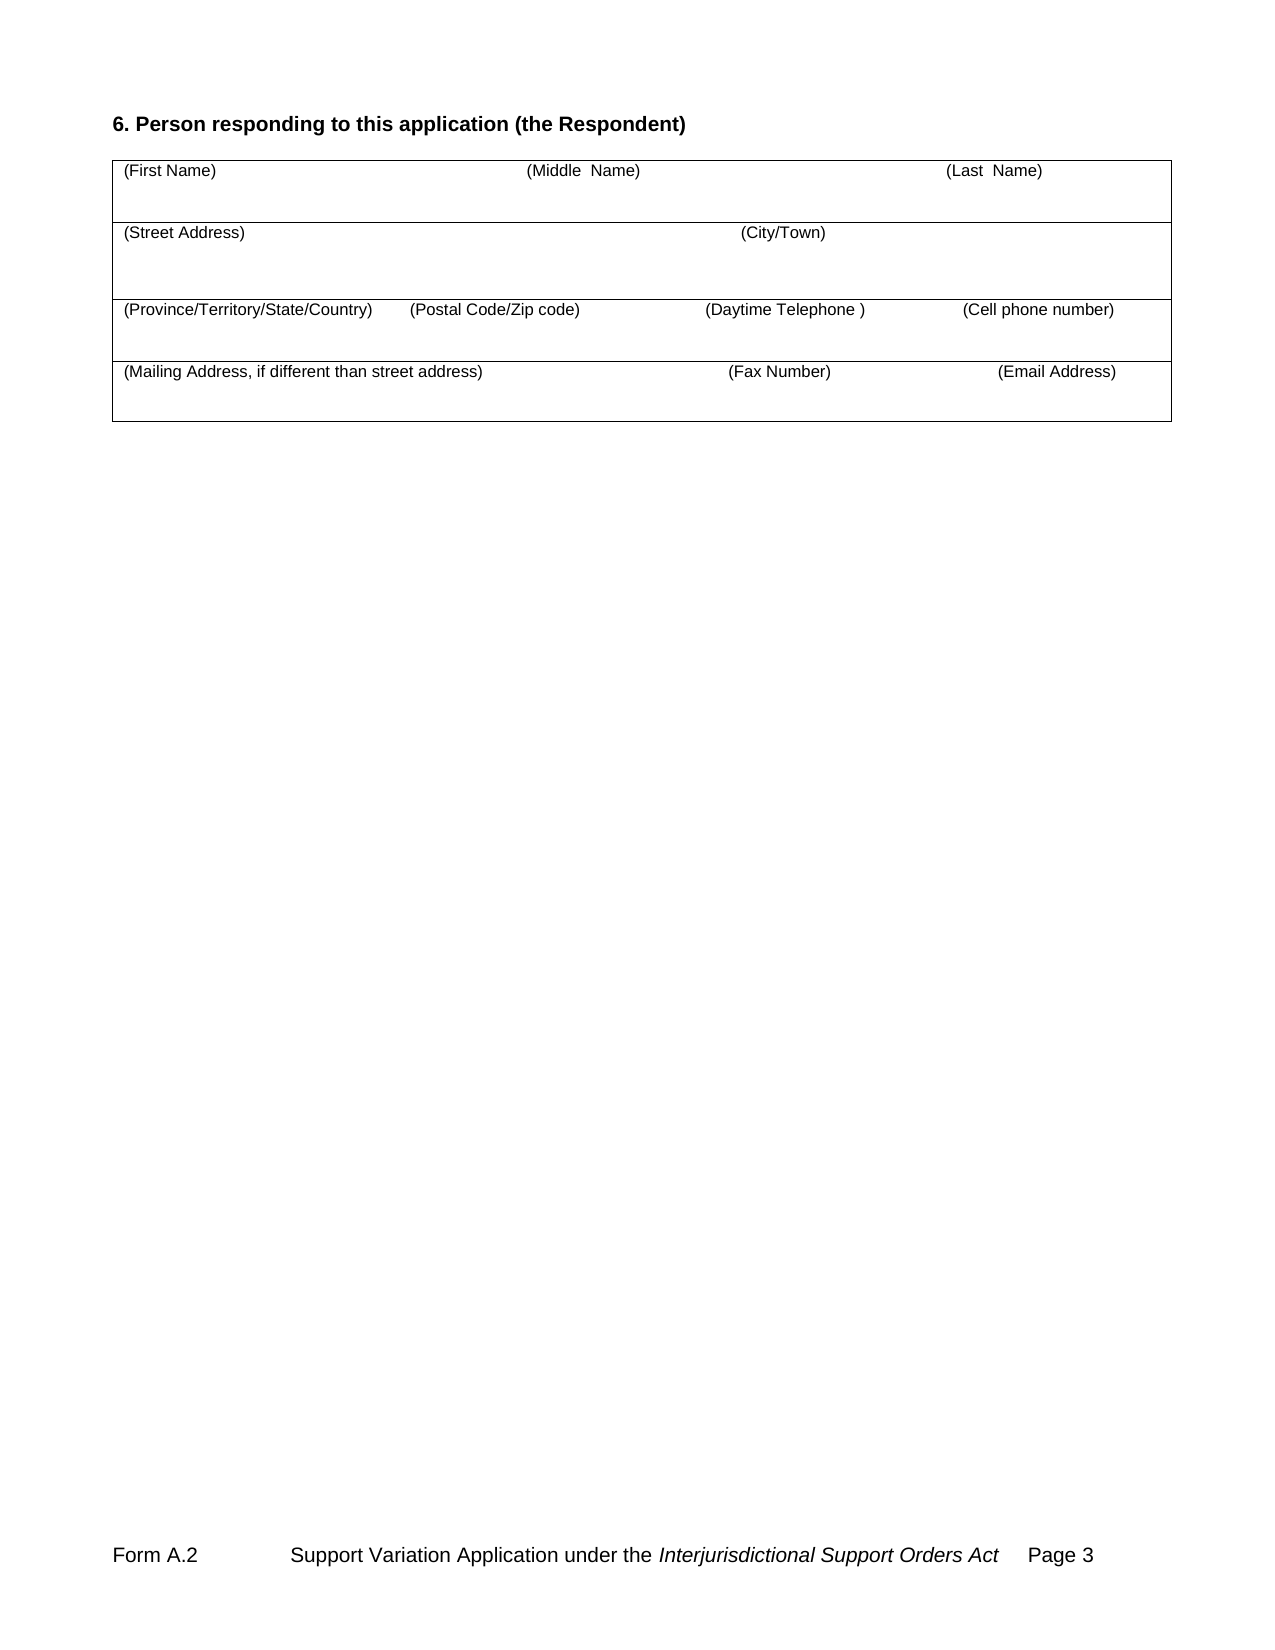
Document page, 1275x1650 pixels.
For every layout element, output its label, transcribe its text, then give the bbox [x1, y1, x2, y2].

table_cell (Mailing Address, if different than street address) (Fax Number) (Email Address) [113, 362, 1171, 421]
table_cell (Province/Territory/State/Country) (Postal Code/Zip code) (Daytime Telephone ) (Cell phone number) [113, 300, 1171, 361]
table_header (First Name) (Middle Name) (Last Name) [113, 161, 1171, 222]
text 6. Person responding to this application (the Respondent) [112, 112, 1163, 136]
table_cell (Street Address) (City/Town) [113, 223, 1171, 299]
